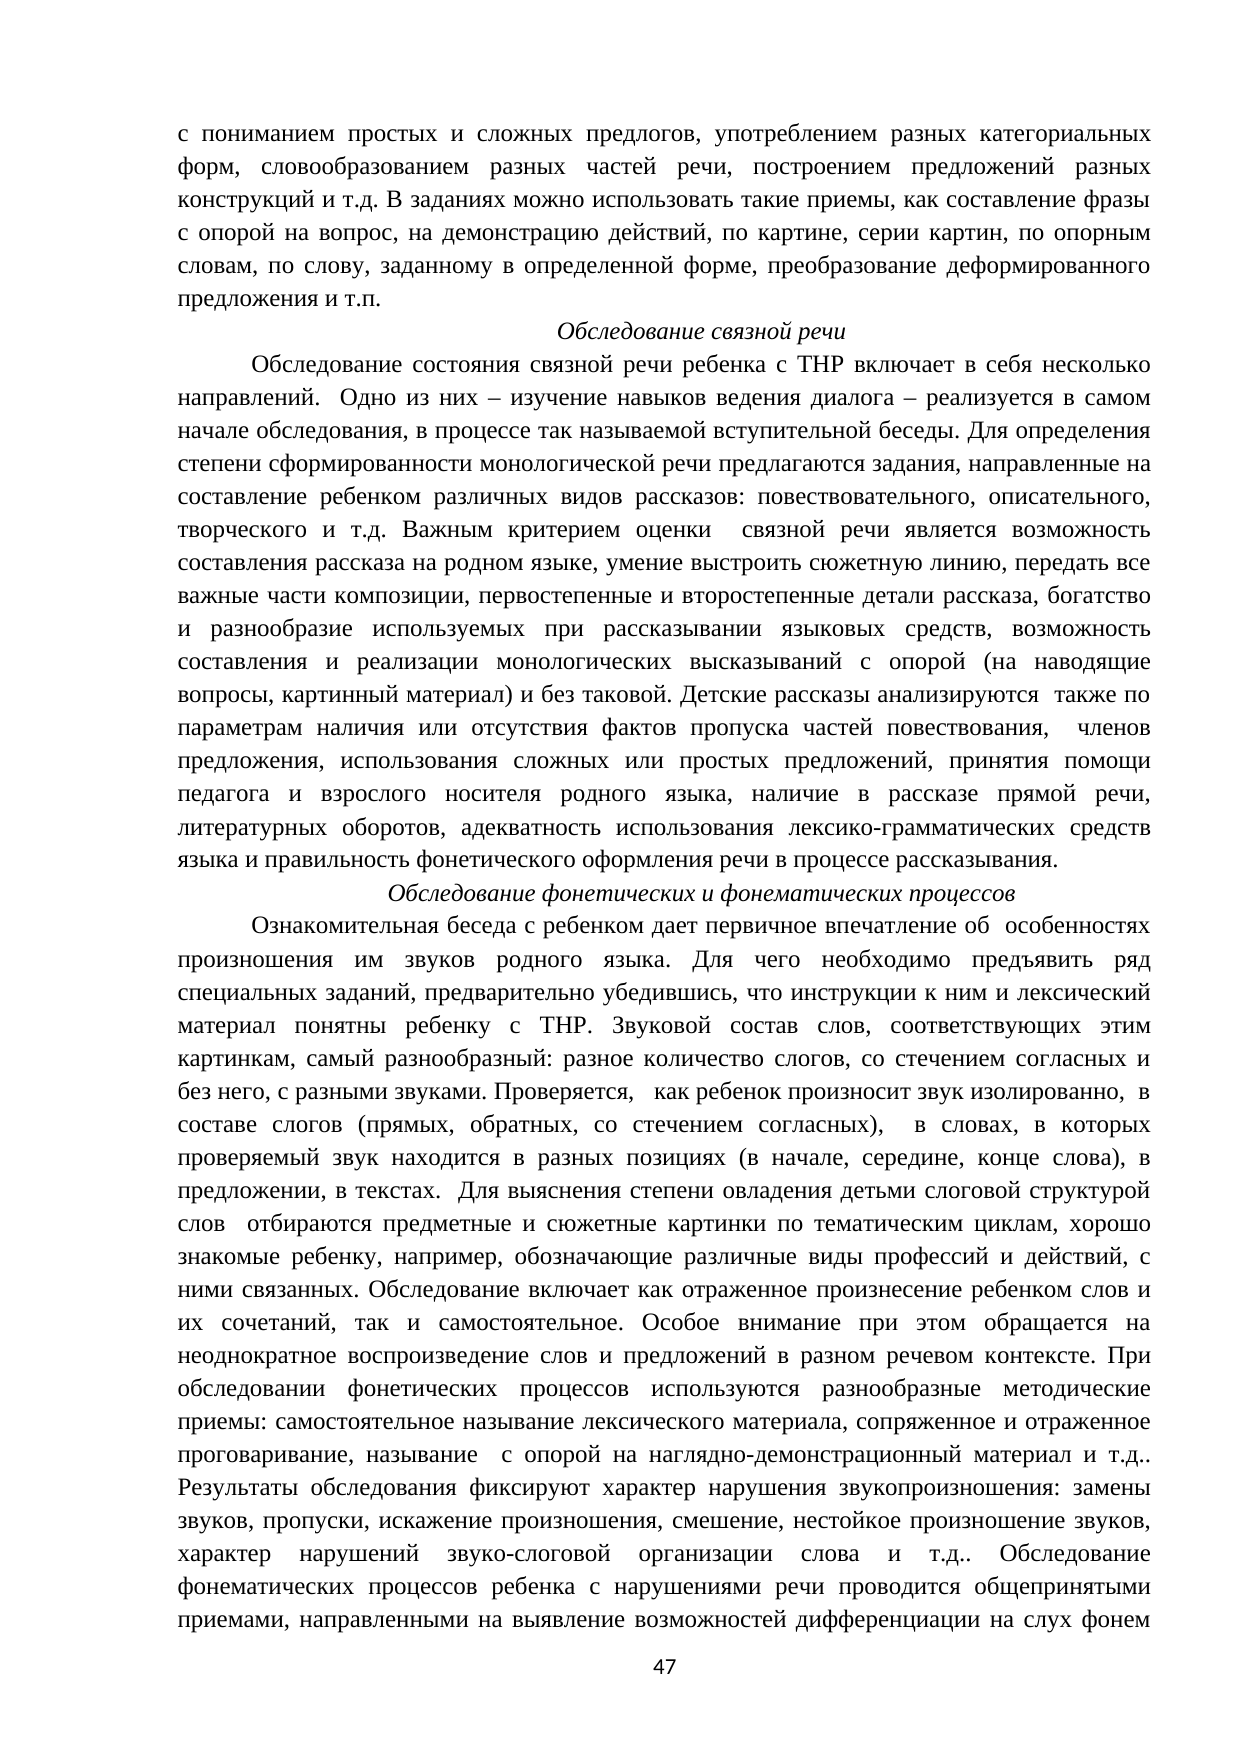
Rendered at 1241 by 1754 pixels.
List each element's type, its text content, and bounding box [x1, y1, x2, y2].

text Обследование состояния связной речи ребенка с ТНР включает в себя несколько направлений. Одно из них – изучение навыков ведения диалога – реализуется в самом начале обследования, в процессе так называемой вступительной беседы. Для определения степени сформированности монологической речи предлагаются задания, направленные на составление ребенком различных видов рассказов: повествовательного, описательного, творческого и т.д. Важным критерием оценки связной речи является возможность составления рассказа на родном языке, умение выстроить сюжетную линию, передать все важные части композиции, первостепенные и второстепенные детали рассказа, богатство и разнообразие используемых при рассказывании языковых средств, возможность составления и реализации монологических высказываний с опорой (на наводящие вопросы, картинный материал) и без таковой. Детские рассказы анализируются также по параметрам наличия или отсутствия фактов пропуска частей повествования, членов предложения, использования сложных или простых предложений, принятия помощи педагога и взрослого носителя родного языка, наличие в рассказе прямой речи, литературных оборотов, адекватность использования лексико-грамматических средств языка и правильность фонетического оформления речи в процессе рассказывания. [177, 349, 1152, 873]
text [177, 911, 1152, 1633]
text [177, 118, 1152, 312]
text Обследование фонетических и фонематических процессов [177, 878, 1152, 906]
text Обследование связной речи [177, 316, 1152, 345]
